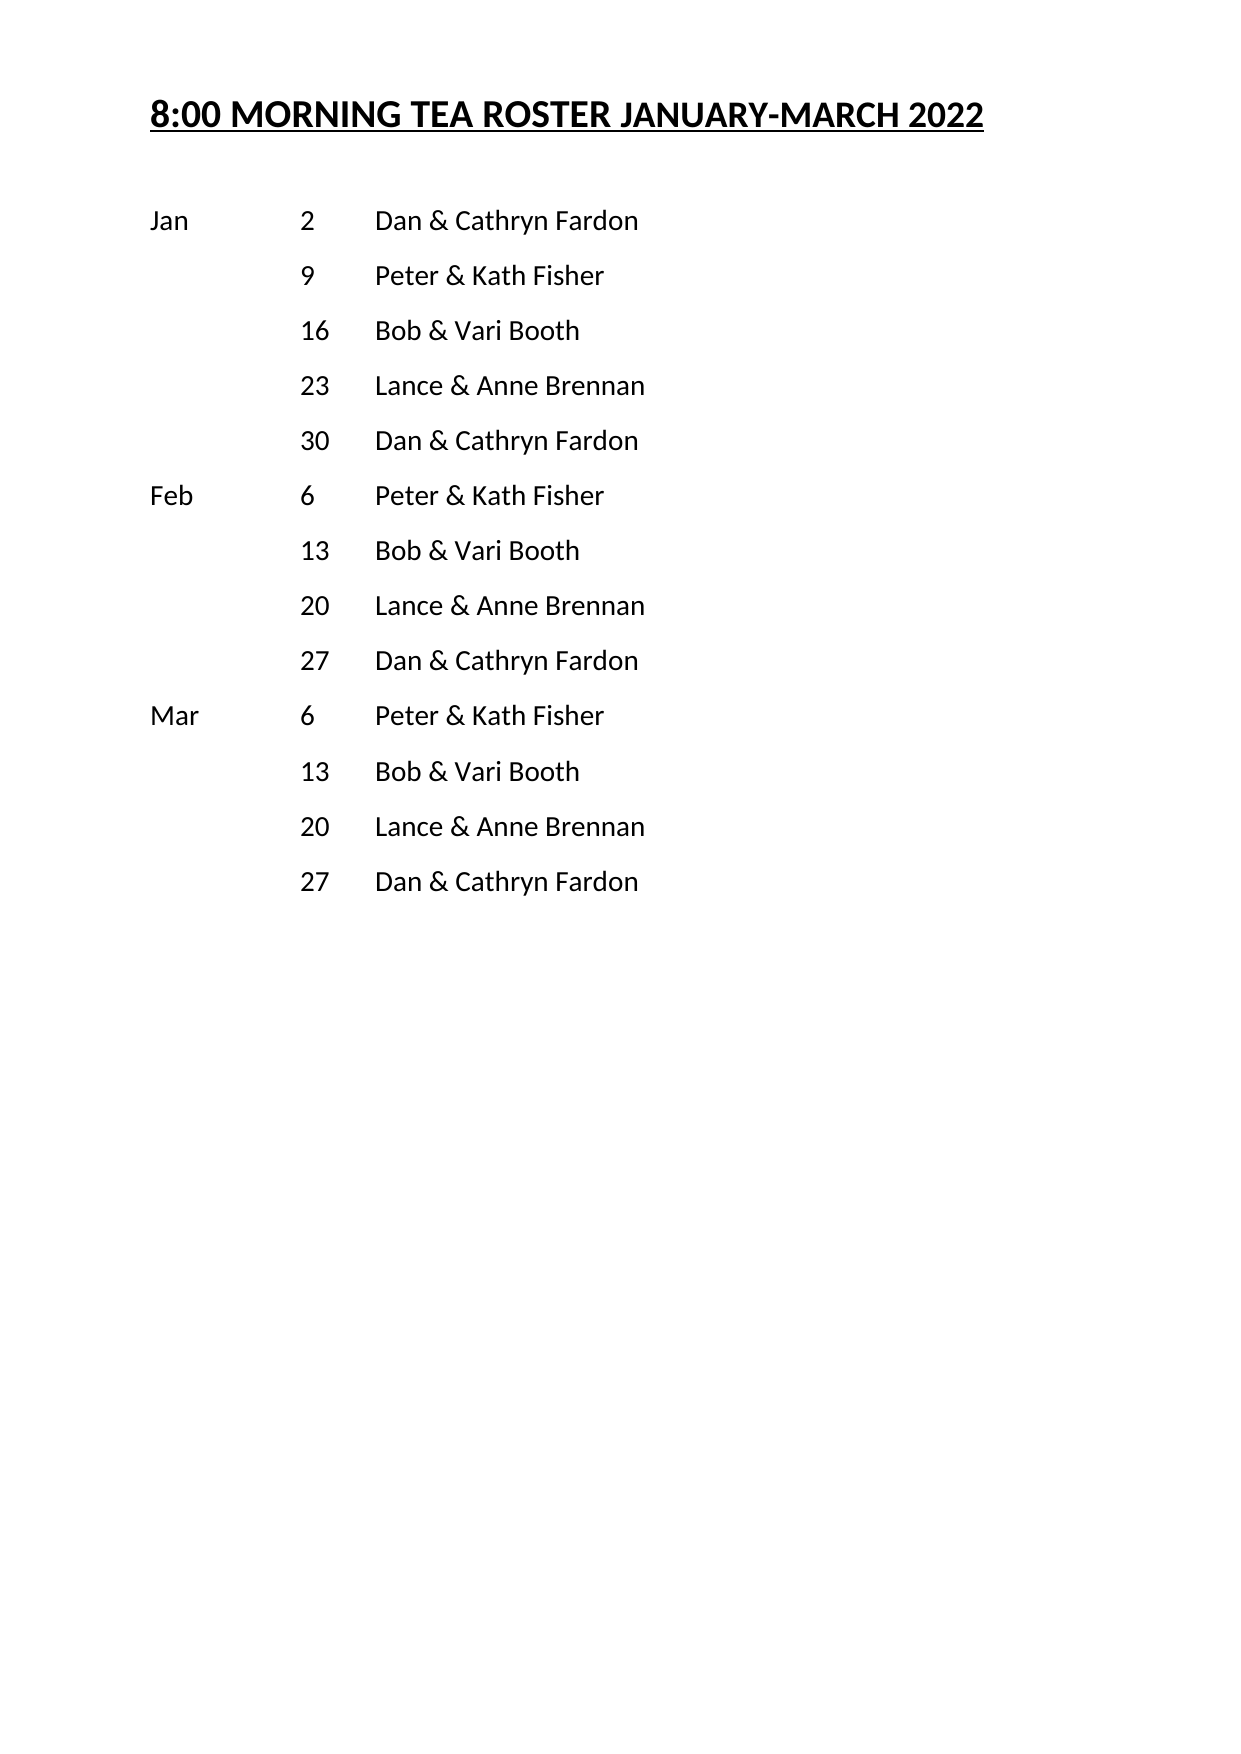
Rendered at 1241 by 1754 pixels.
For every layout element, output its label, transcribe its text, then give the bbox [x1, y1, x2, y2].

text 16 Bob & Vari Booth [150, 312, 1090, 347]
text 8:00 MORNING TEA ROSTER JANUARY-MARCH 2022 [150, 89, 1090, 137]
text 9 Peter & Kath Fisher [150, 257, 1090, 292]
text 13 Bob & Vari Booth [150, 753, 1090, 788]
text 23 Lance & Anne Brennan [150, 367, 1090, 402]
text 27 Dan & Cathryn Fardon [150, 642, 1090, 678]
text 27 Dan & Cathryn Fardon [150, 863, 1090, 898]
text 13 Bob & Vari Booth [150, 532, 1090, 568]
text Jan 2 Dan & Cathryn Fardon [150, 202, 1090, 237]
text 20 Lance & Anne Brennan [150, 587, 1090, 623]
text Feb 6 Peter & Kath Fisher [150, 477, 1090, 513]
text Mar 6 Peter & Kath Fisher [150, 697, 1090, 733]
text 30 Dan & Cathryn Fardon [150, 422, 1090, 458]
text 20 Lance & Anne Brennan [150, 808, 1090, 843]
